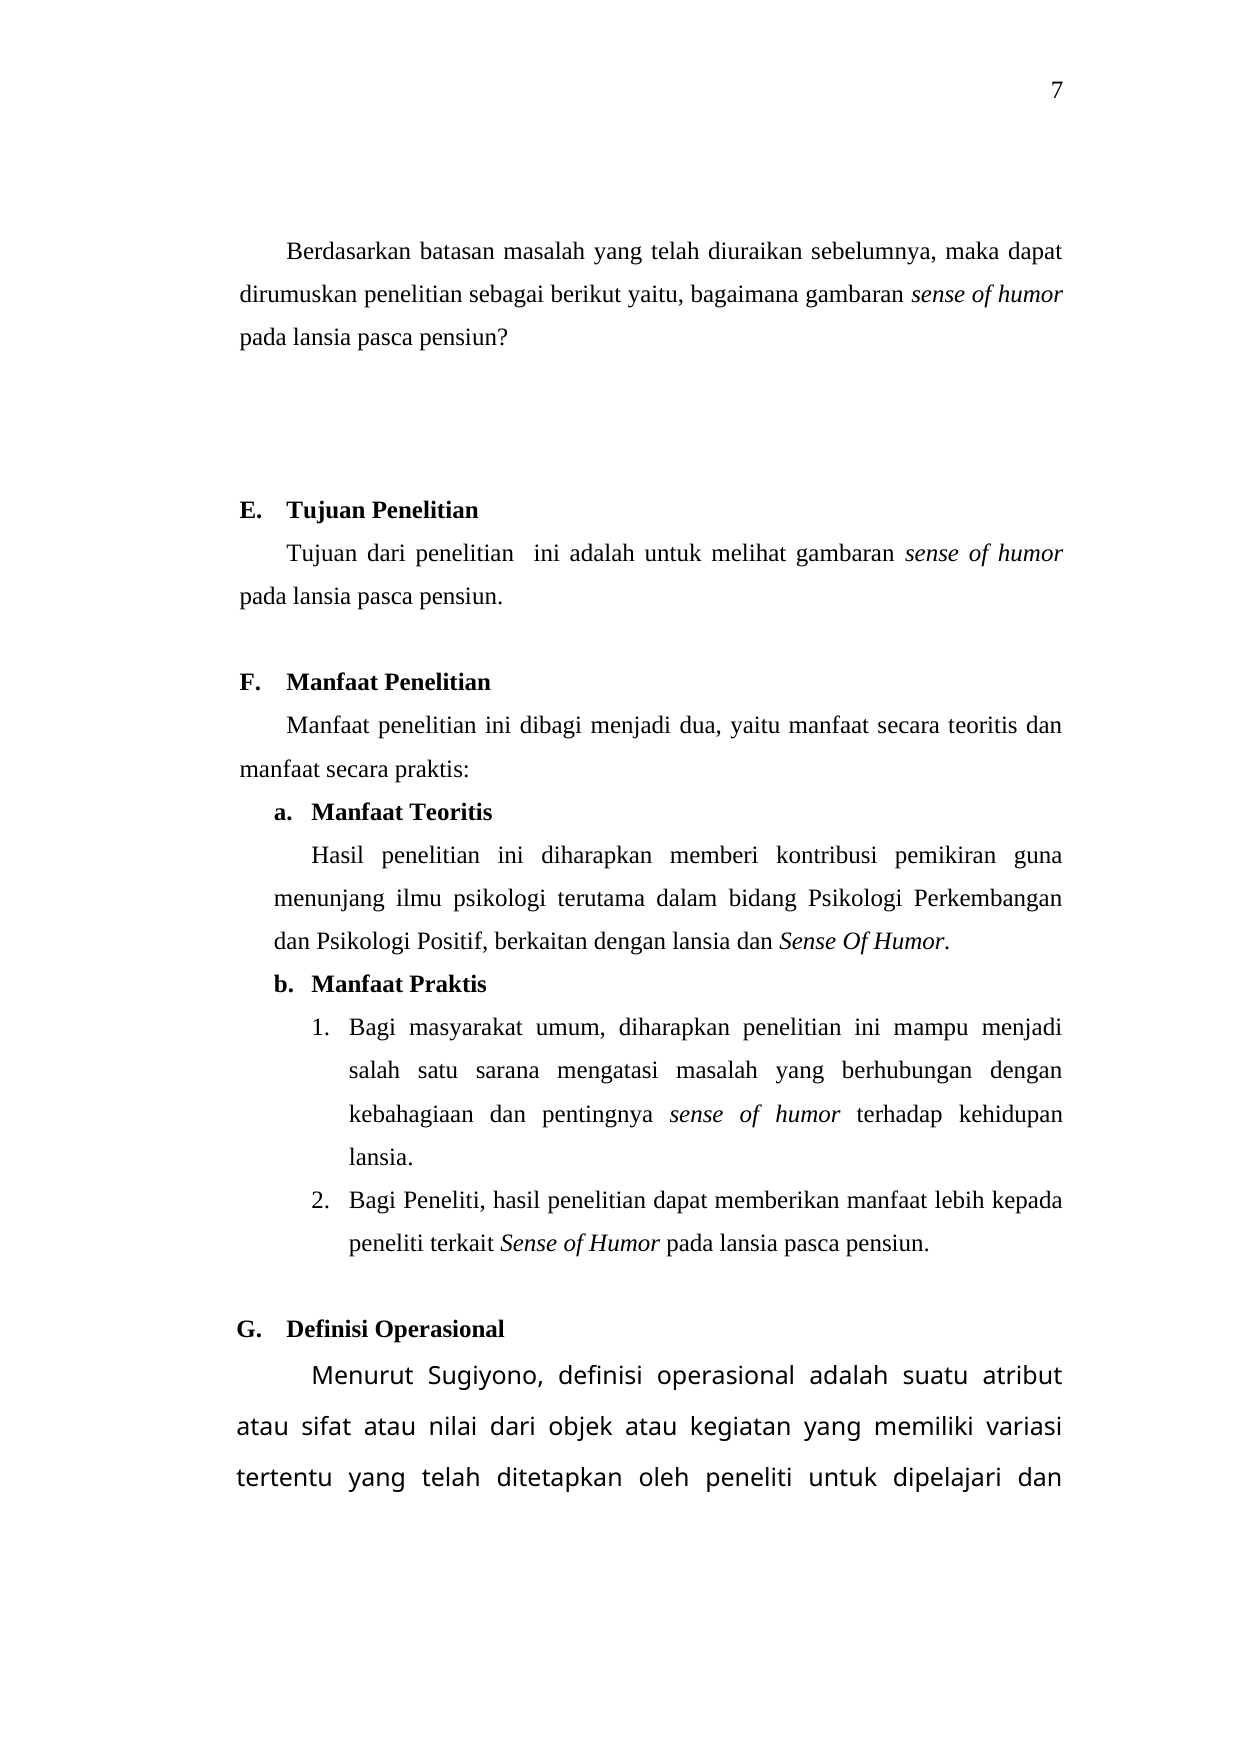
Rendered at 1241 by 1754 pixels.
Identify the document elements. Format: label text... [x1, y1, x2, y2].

text Hasil penelitian ini diharapkan memberi kontribusi pemikiran guna menunjang ilmu psikologi terutama dalam bidang Psikologi Perkembangan dan Psikologi Positif, berkaitan dengan lansia dan Sense Of Humor. [274, 840, 1063, 955]
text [236, 1357, 1063, 1494]
list Manfaat Teoritis [274, 797, 1063, 826]
text Manfaat penelitian ini dibagi menjadi dua, yaitu manfaat secara teoritis dan manfaat secara praktis: [239, 711, 1063, 782]
list Tujuan Penelitian [239, 495, 1063, 524]
text Tujuan dari penelitian ini adalah untuk melihat gambaran sense of humor pada lansia pasca pensiun. [239, 538, 1063, 610]
list Bagi masyarakat umum, diharapkan penelitian ini mampu menjadi salah satu sarana mengatasi masalah yang berhubungan dengan kebahagiaan dan pentingnya sense of humor terhadap kehidupan lansia. [311, 1012, 1063, 1171]
list Definisi Operasional [236, 1314, 1063, 1343]
list Manfaat Praktis [274, 969, 1063, 998]
text Berdasarkan batasan masalah yang telah diuraikan sebelumnya, maka dapat dirumuskan penelitian sebagai berikut yaitu, bagaimana gambaran sense of humor pada lansia pasca pensiun? [239, 236, 1063, 351]
list Manfaat Penelitian [239, 667, 1063, 696]
list Bagi Peneliti, hasil penelitian dapat memberikan manfaat lebih kepada peneliti terkait Sense of Humor pada lansia pasca pensiun. [311, 1185, 1063, 1257]
